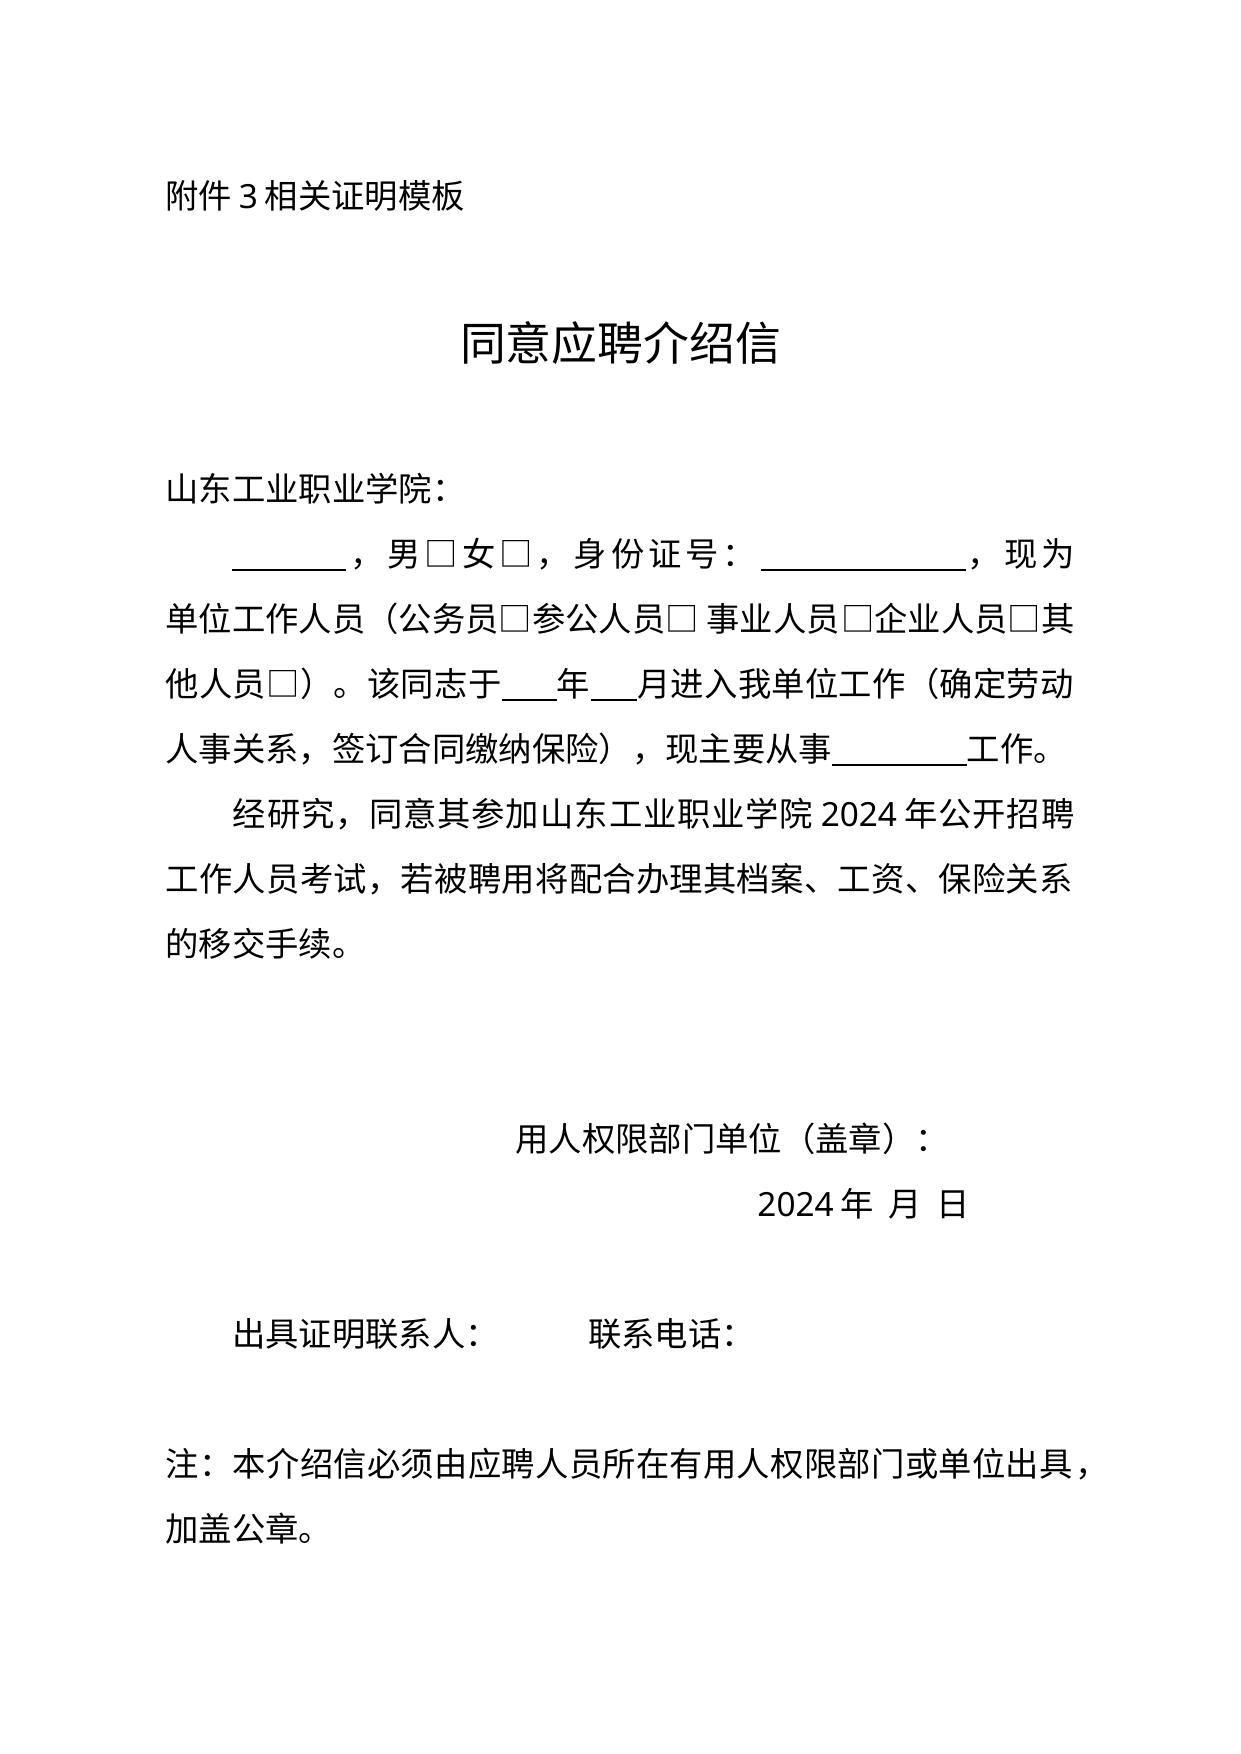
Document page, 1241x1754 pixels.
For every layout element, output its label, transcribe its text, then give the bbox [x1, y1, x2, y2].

text 同意应聘介绍信 [165, 292, 1075, 389]
text 用人权限部门单位（盖章）： [165, 1104, 1075, 1169]
text 注：本介绍信必须由应聘人员所在有用人权限部门或单位出具，加盖公章。 [165, 1429, 1075, 1559]
text 山东工业职业学院： [165, 454, 1075, 519]
text 2024年 月 日 [165, 1169, 1075, 1234]
text 出具证明联系人： 联系电话： [165, 1299, 1075, 1364]
text 经研究，同意其参加山东工业职业学院2024年公开招聘工作人员考试，若被聘用将配合办理其档案、工资、保险关系的移交手续。 [165, 779, 1075, 974]
text 附件3相关证明模板 [165, 162, 1075, 227]
text ，男□女□，身份证号： ，现为 单位工作人员（公务员□参公人员□ 事业人员□企业人员□其他人员□）。该同志于 年 月进入我单位工作（确定劳动人事关系，签订合同缴纳保险），现主要从事 工作。 [165, 519, 1075, 779]
